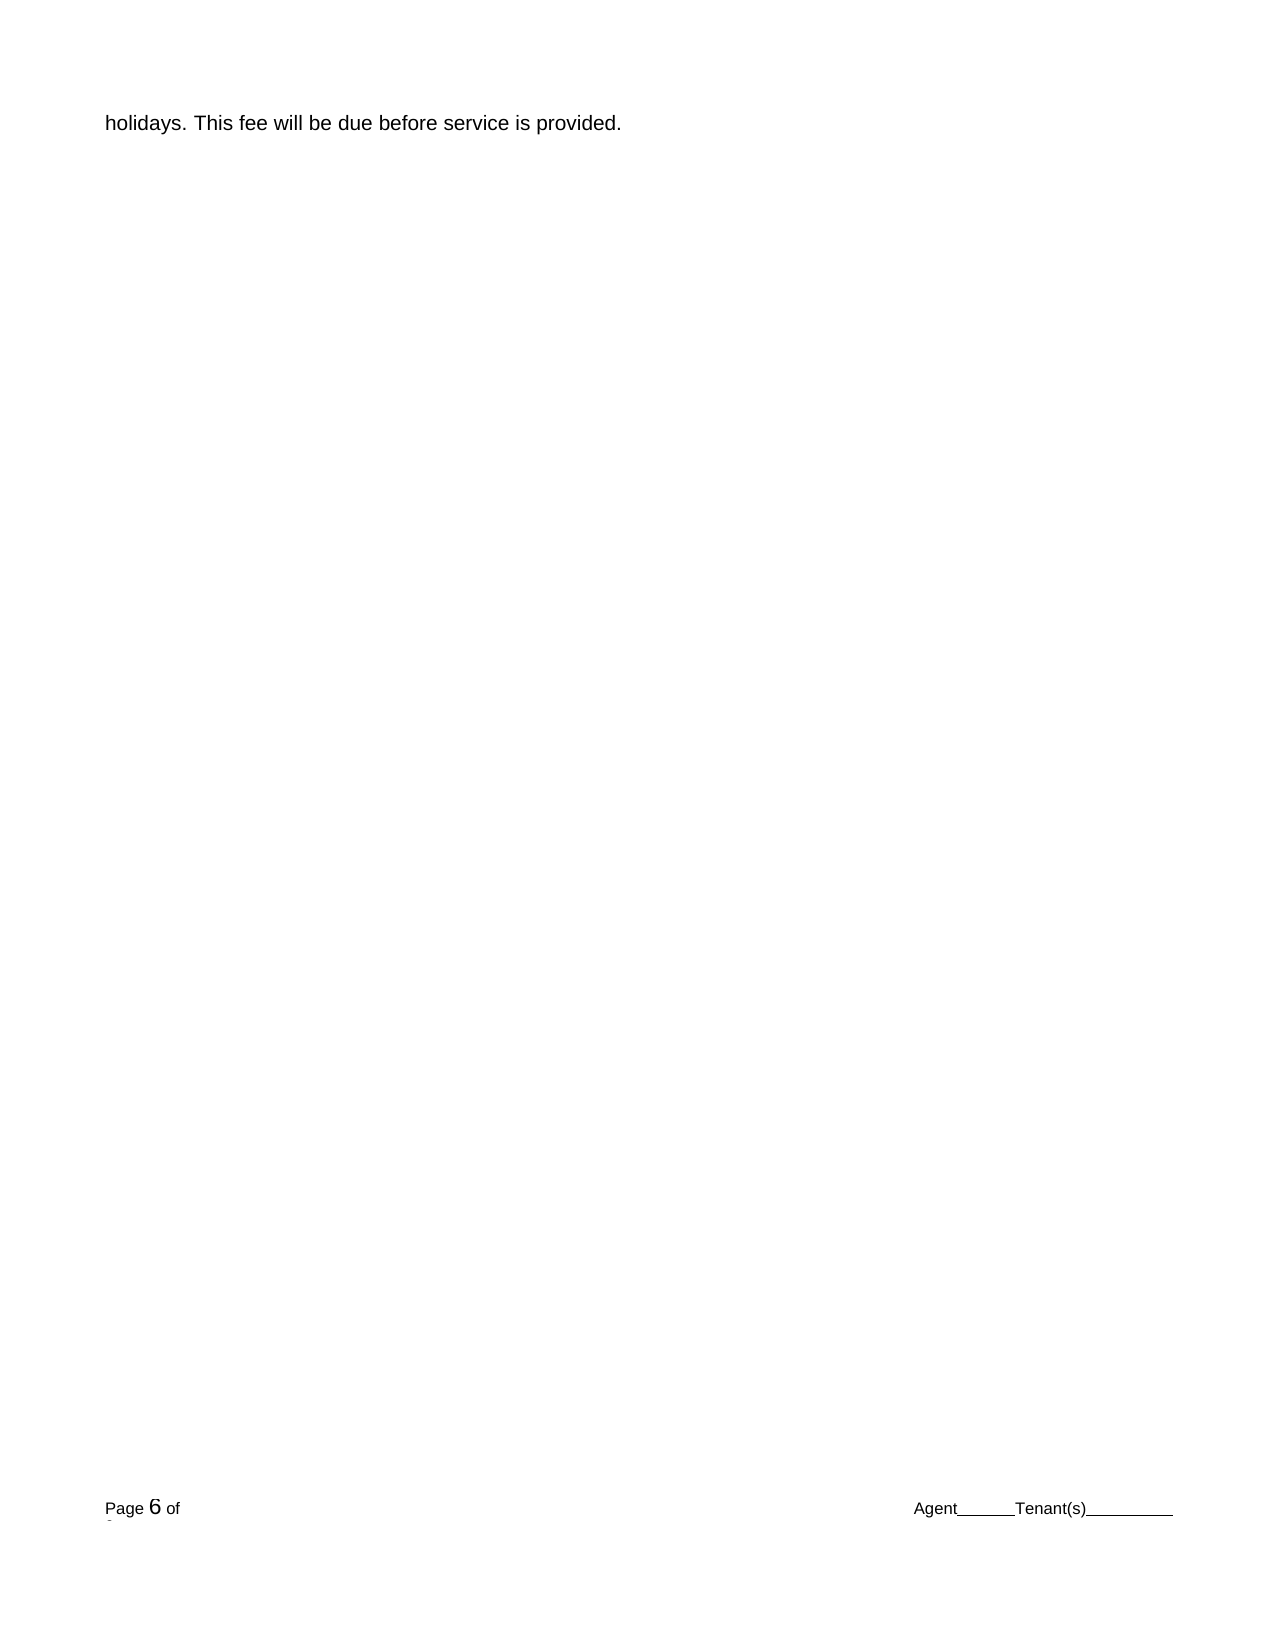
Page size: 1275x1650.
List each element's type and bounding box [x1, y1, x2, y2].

list [105, 110, 1158, 134]
